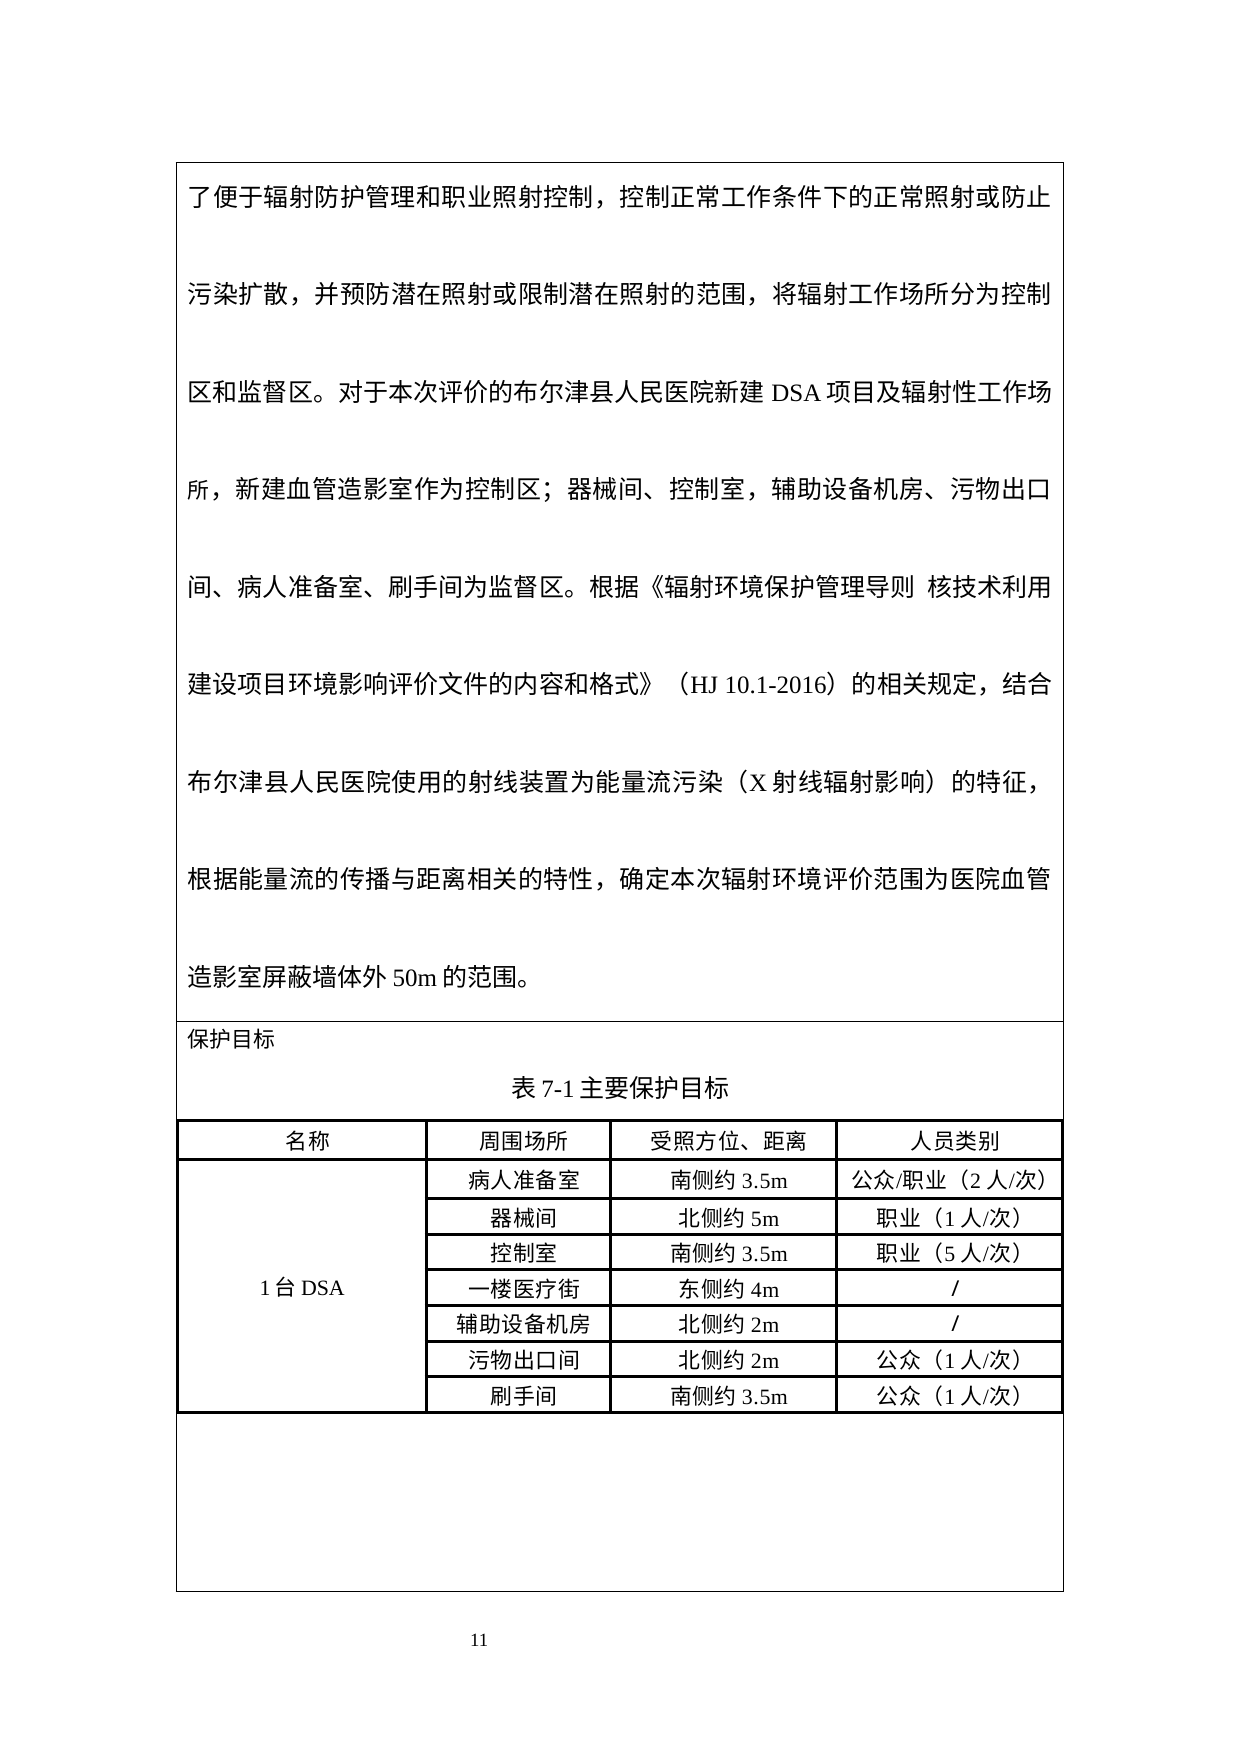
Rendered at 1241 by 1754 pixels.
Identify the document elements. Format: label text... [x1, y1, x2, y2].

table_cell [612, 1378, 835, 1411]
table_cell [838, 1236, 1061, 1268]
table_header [177, 163, 1063, 1021]
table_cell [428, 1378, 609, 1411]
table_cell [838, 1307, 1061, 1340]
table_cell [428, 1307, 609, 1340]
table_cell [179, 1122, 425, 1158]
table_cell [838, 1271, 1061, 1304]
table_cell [177, 1414, 1063, 1591]
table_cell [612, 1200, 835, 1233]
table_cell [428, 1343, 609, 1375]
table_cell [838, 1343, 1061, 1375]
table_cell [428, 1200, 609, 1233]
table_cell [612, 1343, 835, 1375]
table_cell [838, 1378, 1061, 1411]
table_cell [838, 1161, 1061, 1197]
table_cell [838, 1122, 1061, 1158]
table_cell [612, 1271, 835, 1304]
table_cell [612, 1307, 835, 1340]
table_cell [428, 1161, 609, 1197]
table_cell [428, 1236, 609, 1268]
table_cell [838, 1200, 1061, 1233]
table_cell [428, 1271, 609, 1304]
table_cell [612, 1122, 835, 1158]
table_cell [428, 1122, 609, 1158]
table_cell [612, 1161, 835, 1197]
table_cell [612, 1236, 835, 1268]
